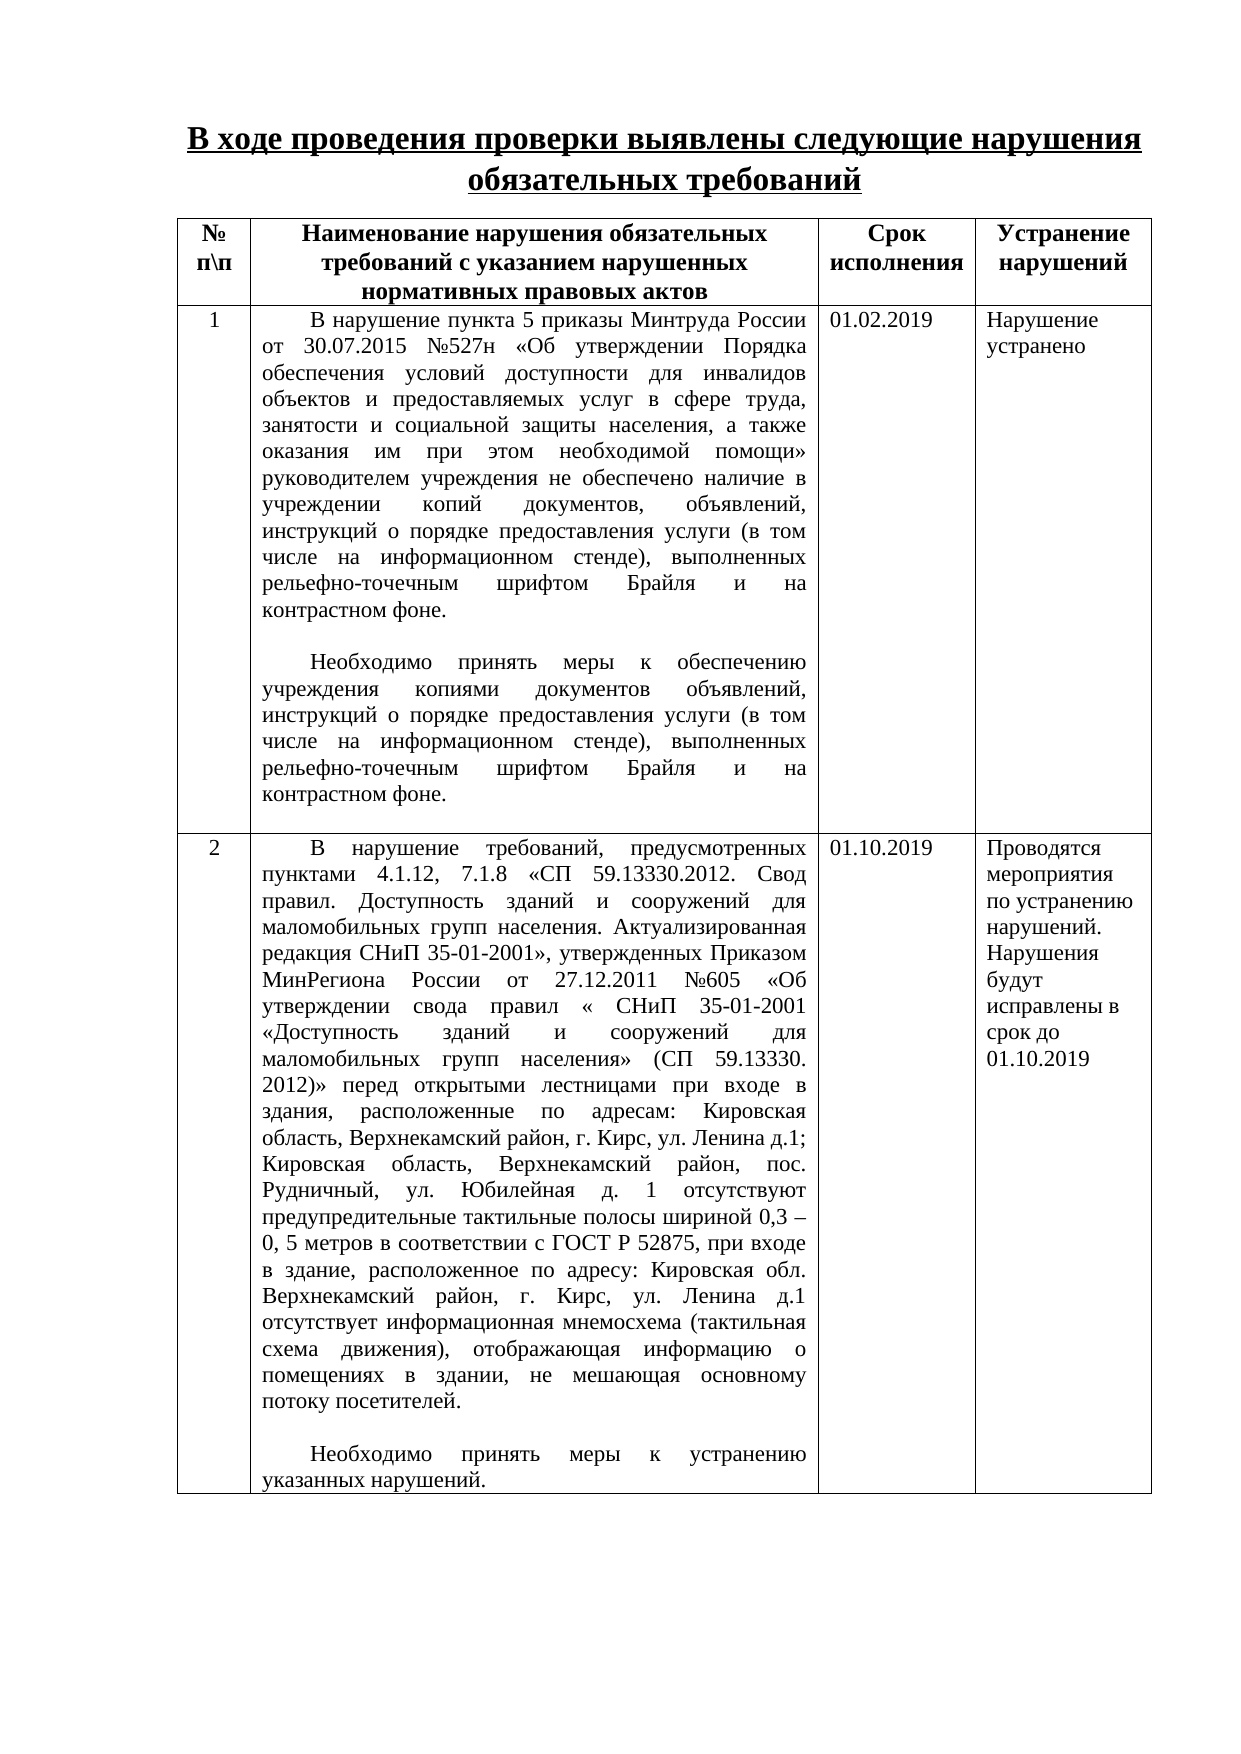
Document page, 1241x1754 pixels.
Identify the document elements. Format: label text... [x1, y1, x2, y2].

table_cell В нарушение требований, предусмотренных пунктами 4.1.12, 7.1.8 «СП 59.13330.2012. Свод правил. Доступность зданий и сооружений для маломобильных групп населения. Актуализированная редакция СНиП 35-01-2001», утвержденных Приказом МинРегиона России от 27.12.2011 №605 «Об утверждении свода правил « СНиП 35-01-2001 «Доступность зданий и сооружений для маломобильных групп населения» (СП 59.13330. 2012)» перед открытыми лестницами при входе в здания, расположенные по адресам: Кировская область, Верхнекамский район, г. Кирс, ул. Ленина д.1; Кировская область, Верхнекамский район, пос. Рудничный, ул. Юбилейная д. 1 отсутствуют предупредительные тактильные полосы шириной 0,3 – 0, 5 метров в соответствии с ГОСТ Р 52875, при входе в здание, расположенное по адресу: Кировская обл. Верхнекамский район, г. Кирс, ул. Ленина д.1 отсутствует информационная мнемосхема (тактильная схема движения), отображающая информацию о помещениях в здании, не мешающая основному потоку посетителей. Необходимо принять меры к устранению указанных нарушений. [251, 834, 818, 1493]
table_cell Нарушение устранено [976, 306, 1151, 833]
table_header Срок исполнения [819, 219, 975, 305]
table_cell 1 [178, 306, 250, 833]
table_cell Проводятся мероприятия по устранению нарушений. Нарушения будут исправлены в срок до 01.10.2019 [976, 834, 1151, 1493]
table_cell В нарушение пункта 5 приказы Минтруда России от 30.07.2015 №527н «Об утверждении Порядка обеспечения условий доступности для инвалидов объектов и предоставляемых услуг в сфере труда, занятости и социальной защиты населения, а также оказания им при этом необходимой помощи» руководителем учреждения не обеспечено наличие в учреждении копий документов, объявлений, инструкций о порядке предоставления услуги (в том числе на информационном стенде), выполненных рельефно-точечным шрифтом Брайля и на контрастном фоне. Необходимо принять меры к обеспечению учреждения копиями документов объявлений, инструкций о порядке предоставления услуги (в том числе на информационном стенде), выполненных рельефно-точечным шрифтом Брайля и на контрастном фоне. [251, 306, 818, 833]
text В ходе проведения проверки выявлены следующие нарушения обязательных требований [177, 118, 1152, 198]
table_header Наименование нарушения обязательных требований с указанием нарушенных нормативных правовых актов [251, 219, 818, 305]
table_cell 01.10.2019 [819, 834, 975, 1493]
table_header Устранение нарушений [976, 219, 1151, 305]
table_cell 01.02.2019 [819, 306, 975, 833]
table_header № п\п [178, 219, 250, 305]
table_cell 2 [178, 834, 250, 1493]
